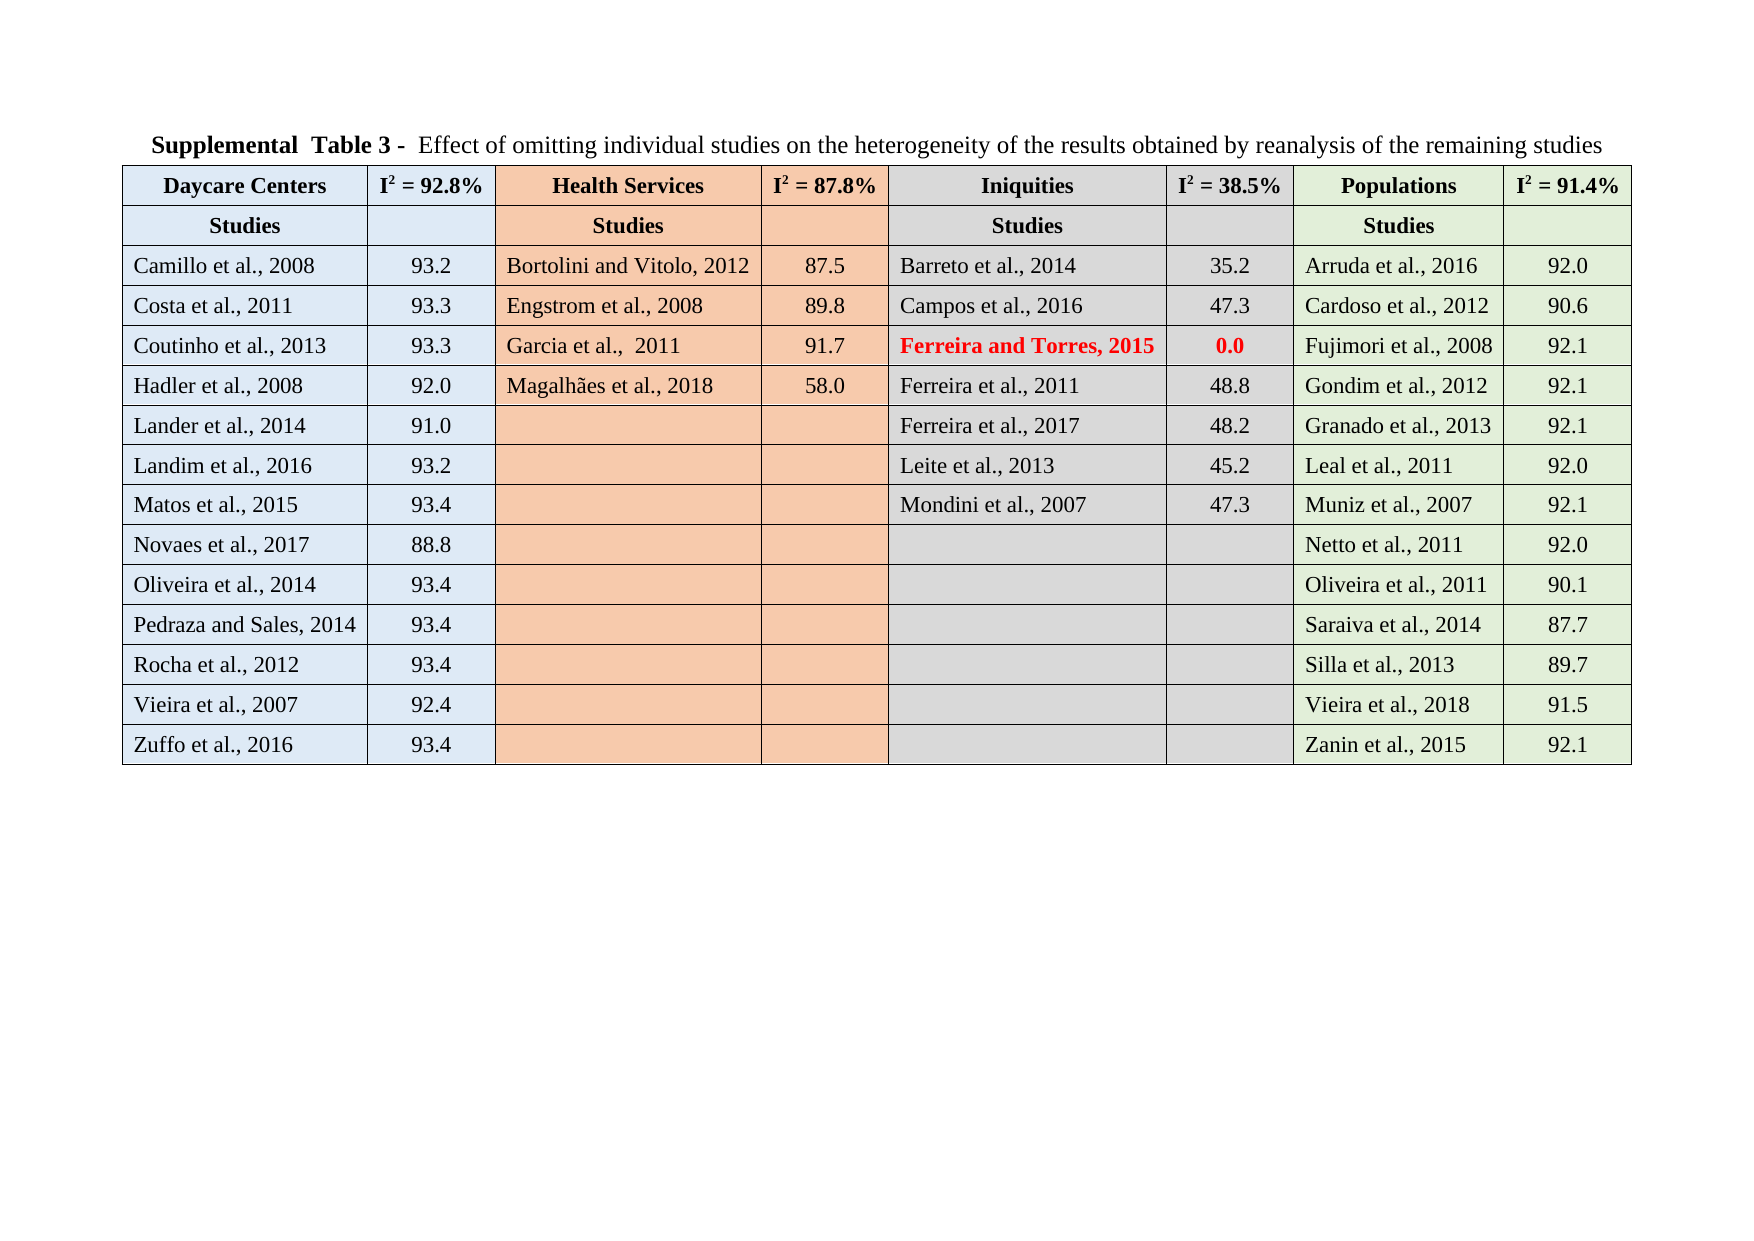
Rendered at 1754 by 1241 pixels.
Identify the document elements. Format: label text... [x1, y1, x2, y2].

table_cell 92.1 [1504, 326, 1631, 364]
table_cell Muniz et al., 2007 [1294, 485, 1503, 524]
table_cell Coutinho et al., 2013 [123, 326, 367, 364]
table_cell 47.3 [1167, 485, 1293, 524]
table_cell [1504, 206, 1631, 245]
table_cell 45.2 [1167, 445, 1293, 484]
table_cell [762, 645, 888, 684]
table_cell [496, 485, 761, 524]
table_cell [762, 525, 888, 564]
table_cell 92.1 [1504, 725, 1631, 763]
table_cell 90.6 [1504, 286, 1631, 325]
text Supplemental Table 3 - Effect of omitting individual studies on the heterogeneity of the results obtained by reanalysis of the remaining studies [89, 130, 1665, 159]
table_cell Ferreira et al., 2011 [889, 366, 1166, 404]
table_cell 0.0 [1167, 326, 1293, 364]
table_cell 92.0 [368, 366, 495, 404]
table_cell 90.1 [1504, 565, 1631, 604]
table_cell 92.4 [368, 685, 495, 724]
table_cell 93.4 [368, 565, 495, 604]
table_cell Cardoso et al., 2012 [1294, 286, 1503, 325]
table_cell 89.7 [1504, 645, 1631, 684]
table_cell 93.4 [368, 645, 495, 684]
table_cell Fujimori et al., 2008 [1294, 326, 1503, 364]
table_cell Ferreira and Torres, 2015 [889, 326, 1166, 364]
table_cell Studies [496, 206, 761, 245]
table_cell [762, 685, 888, 724]
table_cell Novaes et al., 2017 [123, 525, 367, 564]
table_cell Mondini et al., 2007 [889, 485, 1166, 524]
table_cell Bortolini and Vitolo, 2012 [496, 246, 761, 285]
table_cell [1167, 685, 1293, 724]
table_cell [368, 206, 495, 245]
table_cell [1167, 605, 1293, 644]
table_cell 87.5 [762, 246, 888, 285]
table_cell [496, 605, 761, 644]
table_cell Lander et al., 2014 [123, 406, 367, 444]
table_cell Campos et al., 2016 [889, 286, 1166, 325]
table_cell Landim et al., 2016 [123, 445, 367, 484]
table_cell [889, 525, 1166, 564]
table_cell 91.0 [368, 406, 495, 444]
table_cell Oliveira et al., 2011 [1294, 565, 1503, 604]
table_cell 92.1 [1504, 406, 1631, 444]
table_cell [496, 445, 761, 484]
table_cell 93.3 [368, 286, 495, 325]
table_cell 91.5 [1504, 685, 1631, 724]
table_cell [1167, 206, 1293, 245]
table_cell Barreto et al., 2014 [889, 246, 1166, 285]
table_cell 47.3 [1167, 286, 1293, 325]
table_cell Zuffo et al., 2016 [123, 725, 367, 763]
table_cell 91.7 [762, 326, 888, 364]
table_cell [889, 645, 1166, 684]
table_cell Vieira et al., 2018 [1294, 685, 1503, 724]
table_cell Costa et al., 2011 [123, 286, 367, 325]
table_cell Ferreira et al., 2017 [889, 406, 1166, 444]
table_cell Hadler et al., 2008 [123, 366, 367, 404]
table_cell [889, 605, 1166, 644]
table_cell 92.0 [1504, 525, 1631, 564]
table_header I2 = 92.8% [368, 166, 495, 205]
table_cell Vieira et al., 2007 [123, 685, 367, 724]
table_cell 93.3 [368, 326, 495, 364]
table_cell Garcia et al., 2011 [496, 326, 761, 364]
table_cell [889, 725, 1166, 763]
table_cell 92.1 [1504, 485, 1631, 524]
table_cell Pedraza and Sales, 2014 [123, 605, 367, 644]
table_cell [762, 725, 888, 763]
table_cell Magalhães et al., 2018 [496, 366, 761, 404]
table_cell 48.8 [1167, 366, 1293, 404]
table_cell [1167, 645, 1293, 684]
table_cell 58.0 [762, 366, 888, 404]
table_cell [762, 565, 888, 604]
table_header Health Services [496, 166, 761, 205]
table_cell 93.4 [368, 605, 495, 644]
table_cell Gondim et al., 2012 [1294, 366, 1503, 404]
table_cell Leal et al., 2011 [1294, 445, 1503, 484]
table_cell [762, 406, 888, 444]
table_cell 93.4 [368, 485, 495, 524]
table_cell Arruda et al., 2016 [1294, 246, 1503, 285]
table_cell Silla et al., 2013 [1294, 645, 1503, 684]
table_cell Netto et al., 2011 [1294, 525, 1503, 564]
table_cell 93.2 [368, 445, 495, 484]
table_cell 87.7 [1504, 605, 1631, 644]
table_cell Camillo et al., 2008 [123, 246, 367, 285]
table_cell Rocha et al., 2012 [123, 645, 367, 684]
table_cell 48.2 [1167, 406, 1293, 444]
table_header Iniquities [889, 166, 1166, 205]
table_cell 89.8 [762, 286, 888, 325]
table_cell 35.2 [1167, 246, 1293, 285]
table_cell Saraiva et al., 2014 [1294, 605, 1503, 644]
table_cell [496, 645, 761, 684]
table_cell Zanin et al., 2015 [1294, 725, 1503, 763]
table_cell [1167, 565, 1293, 604]
table_header Daycare Centers [123, 166, 367, 205]
table_cell [1167, 725, 1293, 763]
table_cell 93.2 [368, 246, 495, 285]
table_cell [762, 445, 888, 484]
table_cell [496, 725, 761, 763]
table_header Populations [1294, 166, 1503, 205]
table_header I2 = 38.5% [1167, 166, 1293, 205]
table_cell 88.8 [368, 525, 495, 564]
table_header I2 = 91.4% [1504, 166, 1631, 205]
table_cell 92.1 [1504, 366, 1631, 404]
table_cell [889, 565, 1166, 604]
table_cell Engstrom et al., 2008 [496, 286, 761, 325]
table_cell Studies [1294, 206, 1503, 245]
table_cell Oliveira et al., 2014 [123, 565, 367, 604]
table_cell [496, 565, 761, 604]
table_cell Studies [123, 206, 367, 245]
table_cell Leite et al., 2013 [889, 445, 1166, 484]
table_cell 93.4 [368, 725, 495, 763]
table_cell Matos et al., 2015 [123, 485, 367, 524]
table_cell [496, 685, 761, 724]
table_cell 92.0 [1504, 246, 1631, 285]
table_header I2 = 87.8% [762, 166, 888, 205]
table_cell 92.0 [1504, 445, 1631, 484]
table_cell [889, 685, 1166, 724]
table_cell [762, 605, 888, 644]
table_cell [496, 406, 761, 444]
table_cell [1167, 525, 1293, 564]
table_cell [762, 206, 888, 245]
table_cell [496, 525, 761, 564]
table_cell Studies [889, 206, 1166, 245]
table_cell Granado et al., 2013 [1294, 406, 1503, 444]
table_cell [762, 485, 888, 524]
